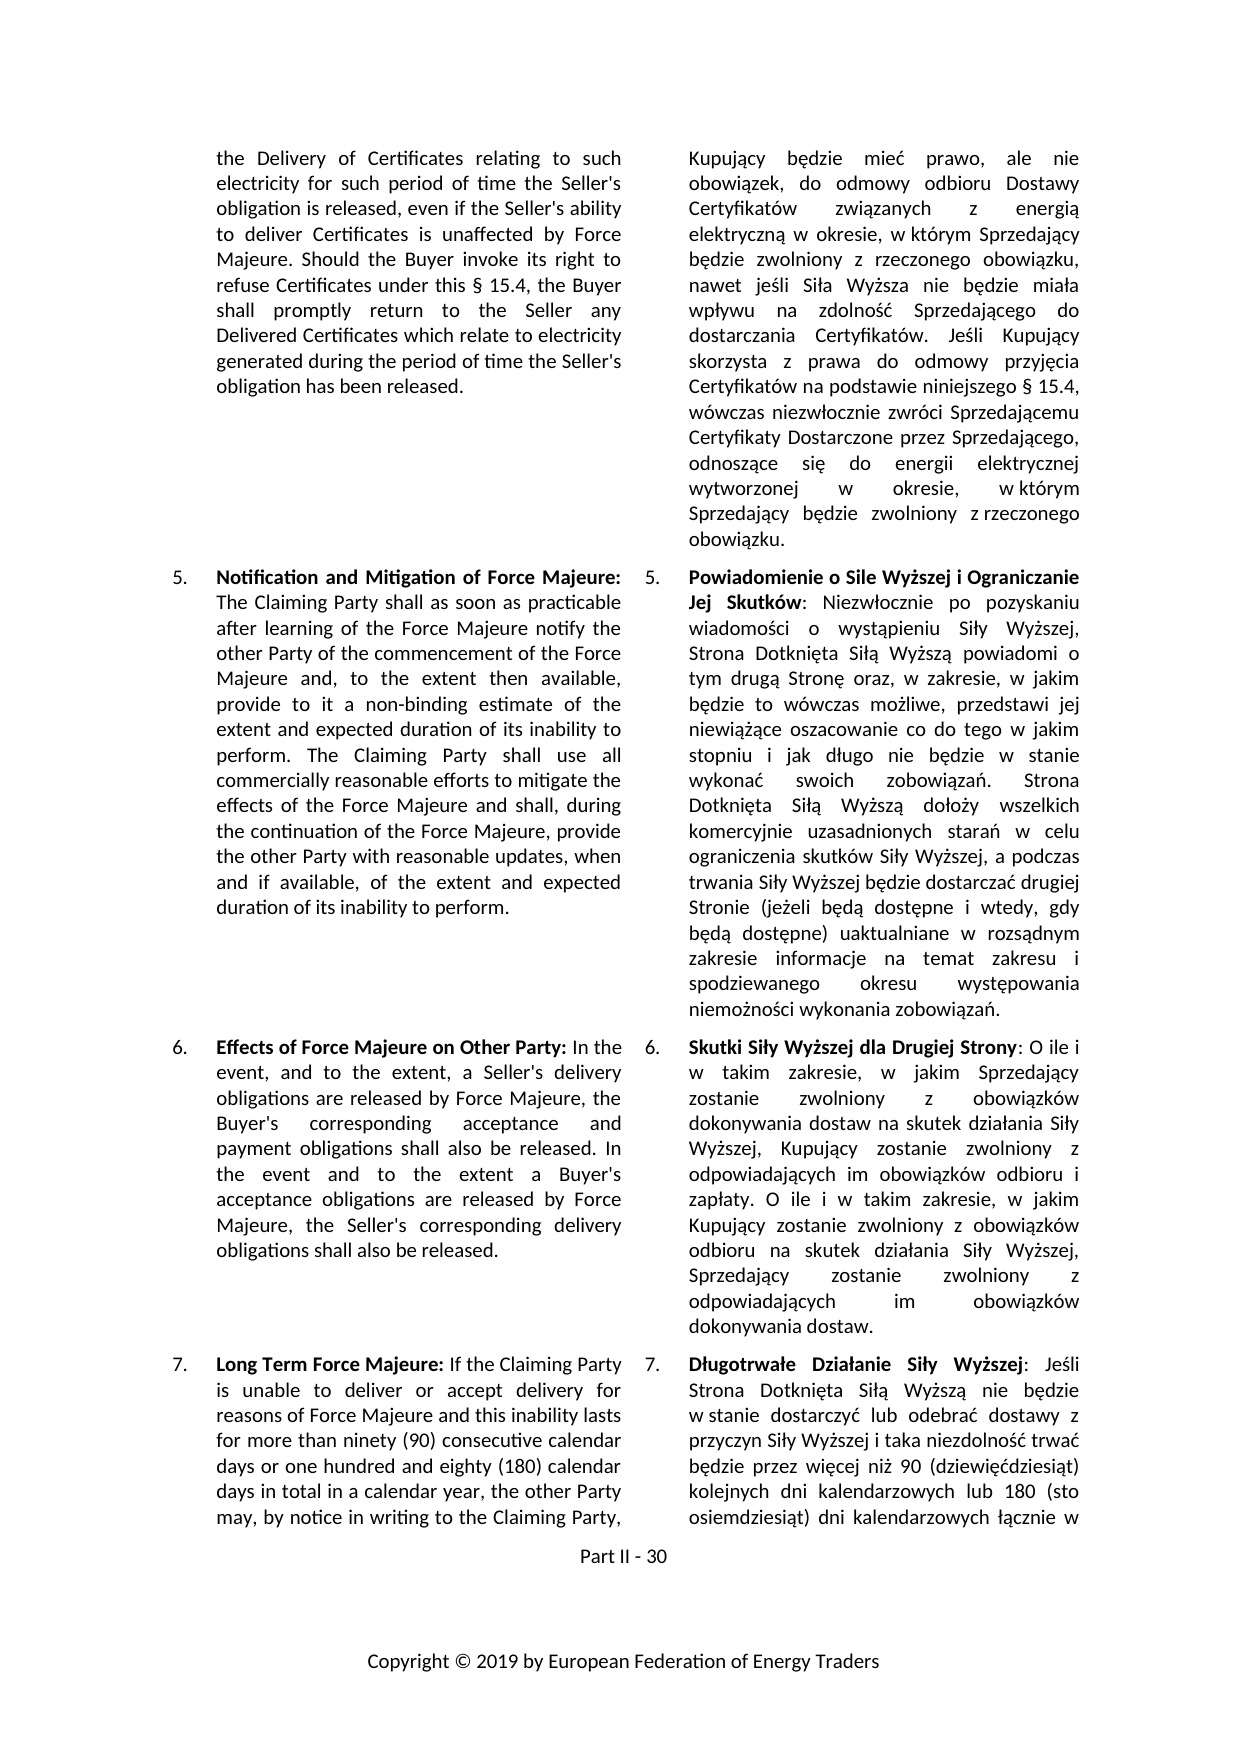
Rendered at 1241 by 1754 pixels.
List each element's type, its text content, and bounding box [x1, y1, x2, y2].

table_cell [161, 141, 633, 560]
table_cell Notification and Mitigation of Force Majeure: The Claiming Party shall as soon as practicable after learning of the Force Majeure notify the other Party of the commencement of the Force Majeure and, to the extent then available, provide to it a non-binding estimate of the extent and expected duration of its inability to perform. The Claiming Party shall use all commercially reasonable efforts to mitigate the effects of the Force Majeure and shall, during the continuation of the Force Majeure, provide the other Party with reasonable updates, when and if available, of the extent and expected duration of its inability to perform. [161, 560, 633, 1030]
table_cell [633, 1347, 1091, 1529]
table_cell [161, 1347, 633, 1529]
table_cell Skutki Siły Wyższej dla Drugiej Strony: O ile i w takim zakresie, w jakim Sprzedający zostanie zwolniony z obowiązków dokonywania dostaw na skutek działania Siły Wyższej, Kupujący zostanie zwolniony z odpowiadających im obowiązków odbioru i zapłaty. O ile i w takim zakresie, w jakim Kupujący zostanie zwolniony z obowiązków odbioru na skutek działania Siły Wyższej, Sprzedający zostanie zwolniony z odpowiadających im obowiązków dokonywania dostaw. [633, 1030, 1091, 1347]
table_cell Effects of Force Majeure on Other Party: In the event, and to the extent, a Seller's delivery obligations are released by Force Majeure, the Buyer's corresponding acceptance and payment obligations shall also be released. In the event and to the extent a Buyer's acceptance obligations are released by Force Majeure, the Seller's corresponding delivery obligations shall also be released. [161, 1030, 633, 1347]
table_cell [633, 141, 1091, 560]
table_cell Powiadomienie o Sile Wyższej i Ograniczanie Jej Skutków: Niezwłocznie po pozyskaniu wiadomości o wystąpieniu Siły Wyższej, Strona Dotknięta Siłą Wyższą powiadomi o tym drugą Stronę oraz, w zakresie, w jakim będzie to wówczas możliwe, przedstawi jej niewiążące oszacowanie co do tego w jakim stopniu i jak długo nie będzie w stanie wykonać swoich zobowiązań. Strona Dotknięta Siłą Wyższą dołoży wszelkich komercyjnie uzasadnionych starań w celu ograniczenia skutków Siły Wyższej, a podczas trwania Siły Wyższej będzie dostarczać drugiej Stronie (jeżeli będą dostępne i wtedy, gdy będą dostępne) uaktualniane w rozsądnym zakresie informacje na temat zakresu i spodziewanego okresu występowania niemożności wykonania zobowiązań. [633, 560, 1091, 1030]
